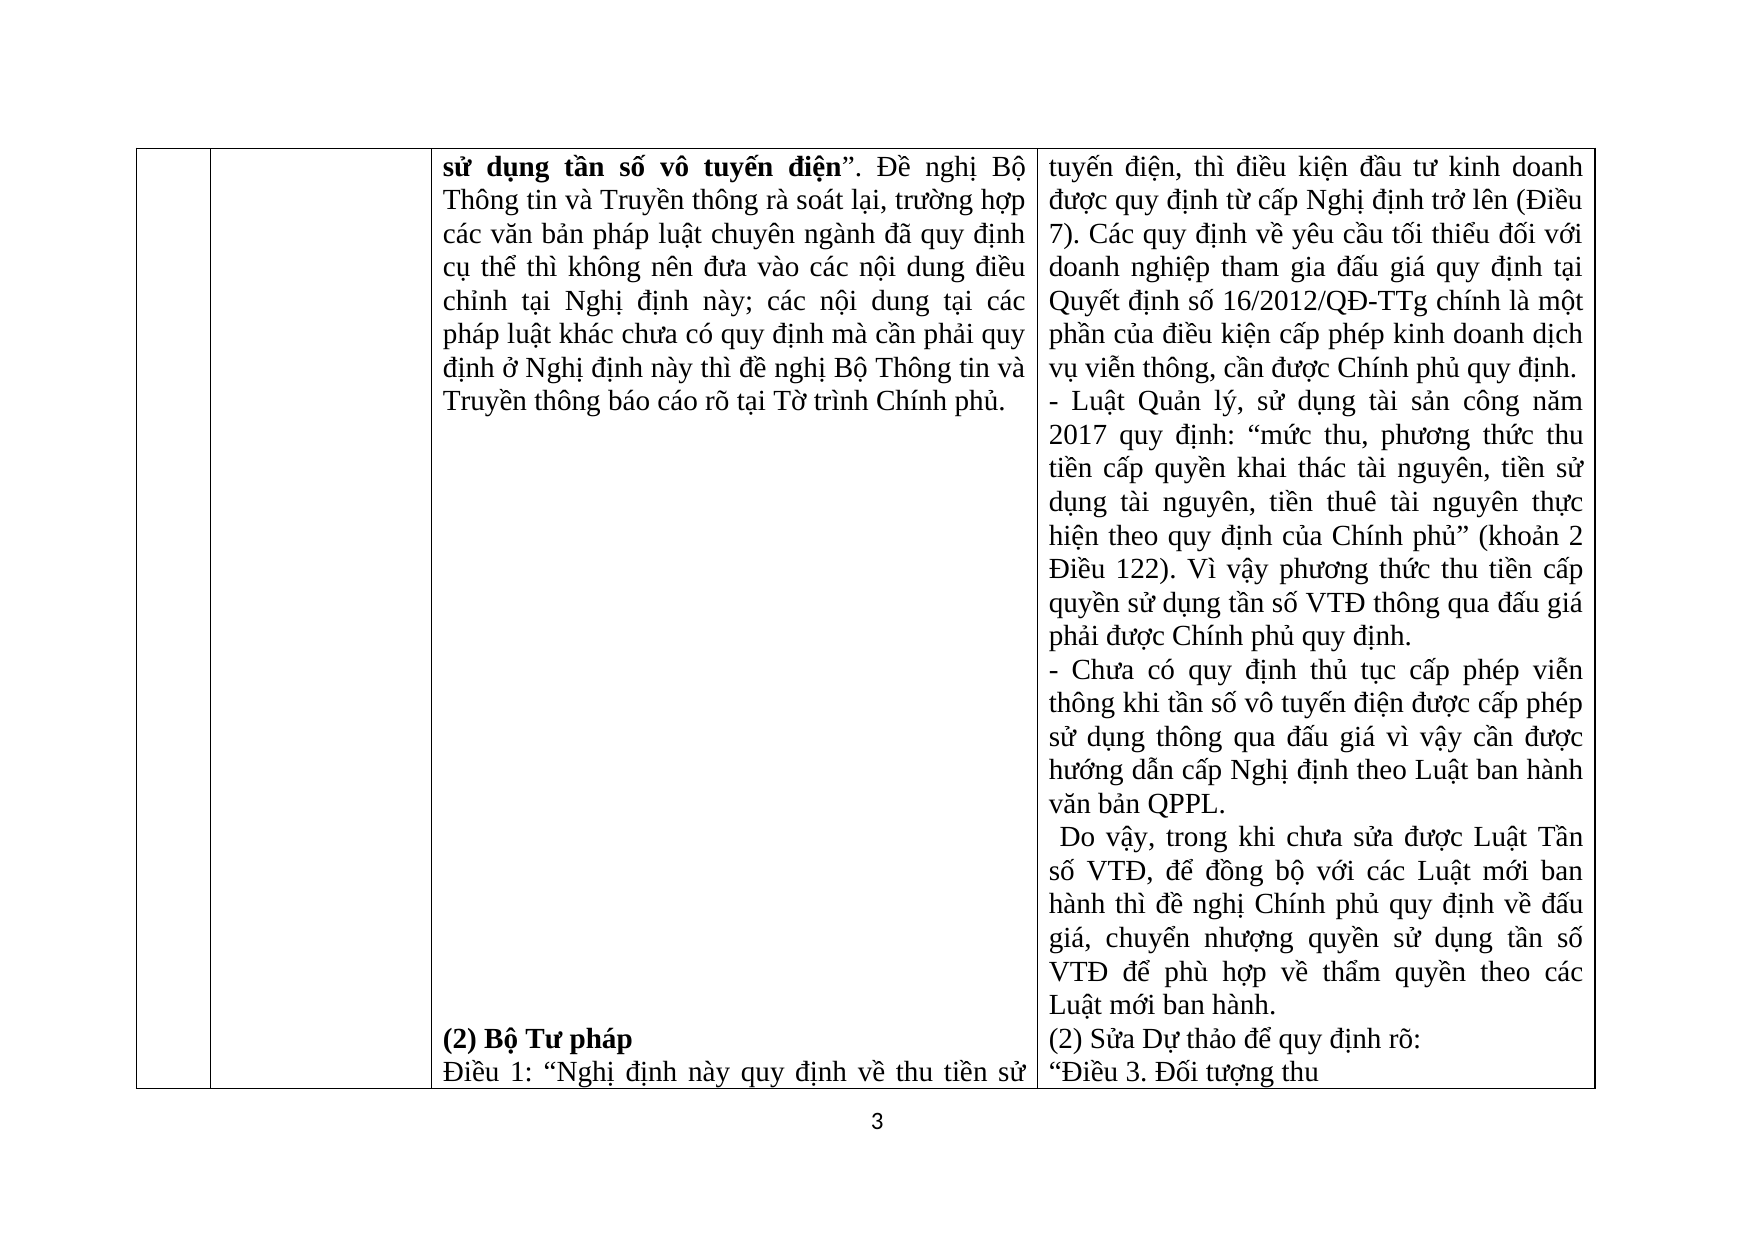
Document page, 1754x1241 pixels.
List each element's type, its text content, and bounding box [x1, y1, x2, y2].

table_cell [1038, 149, 1594, 1088]
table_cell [432, 149, 1037, 1088]
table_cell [211, 149, 431, 1088]
table_cell 2 [137, 149, 210, 1088]
